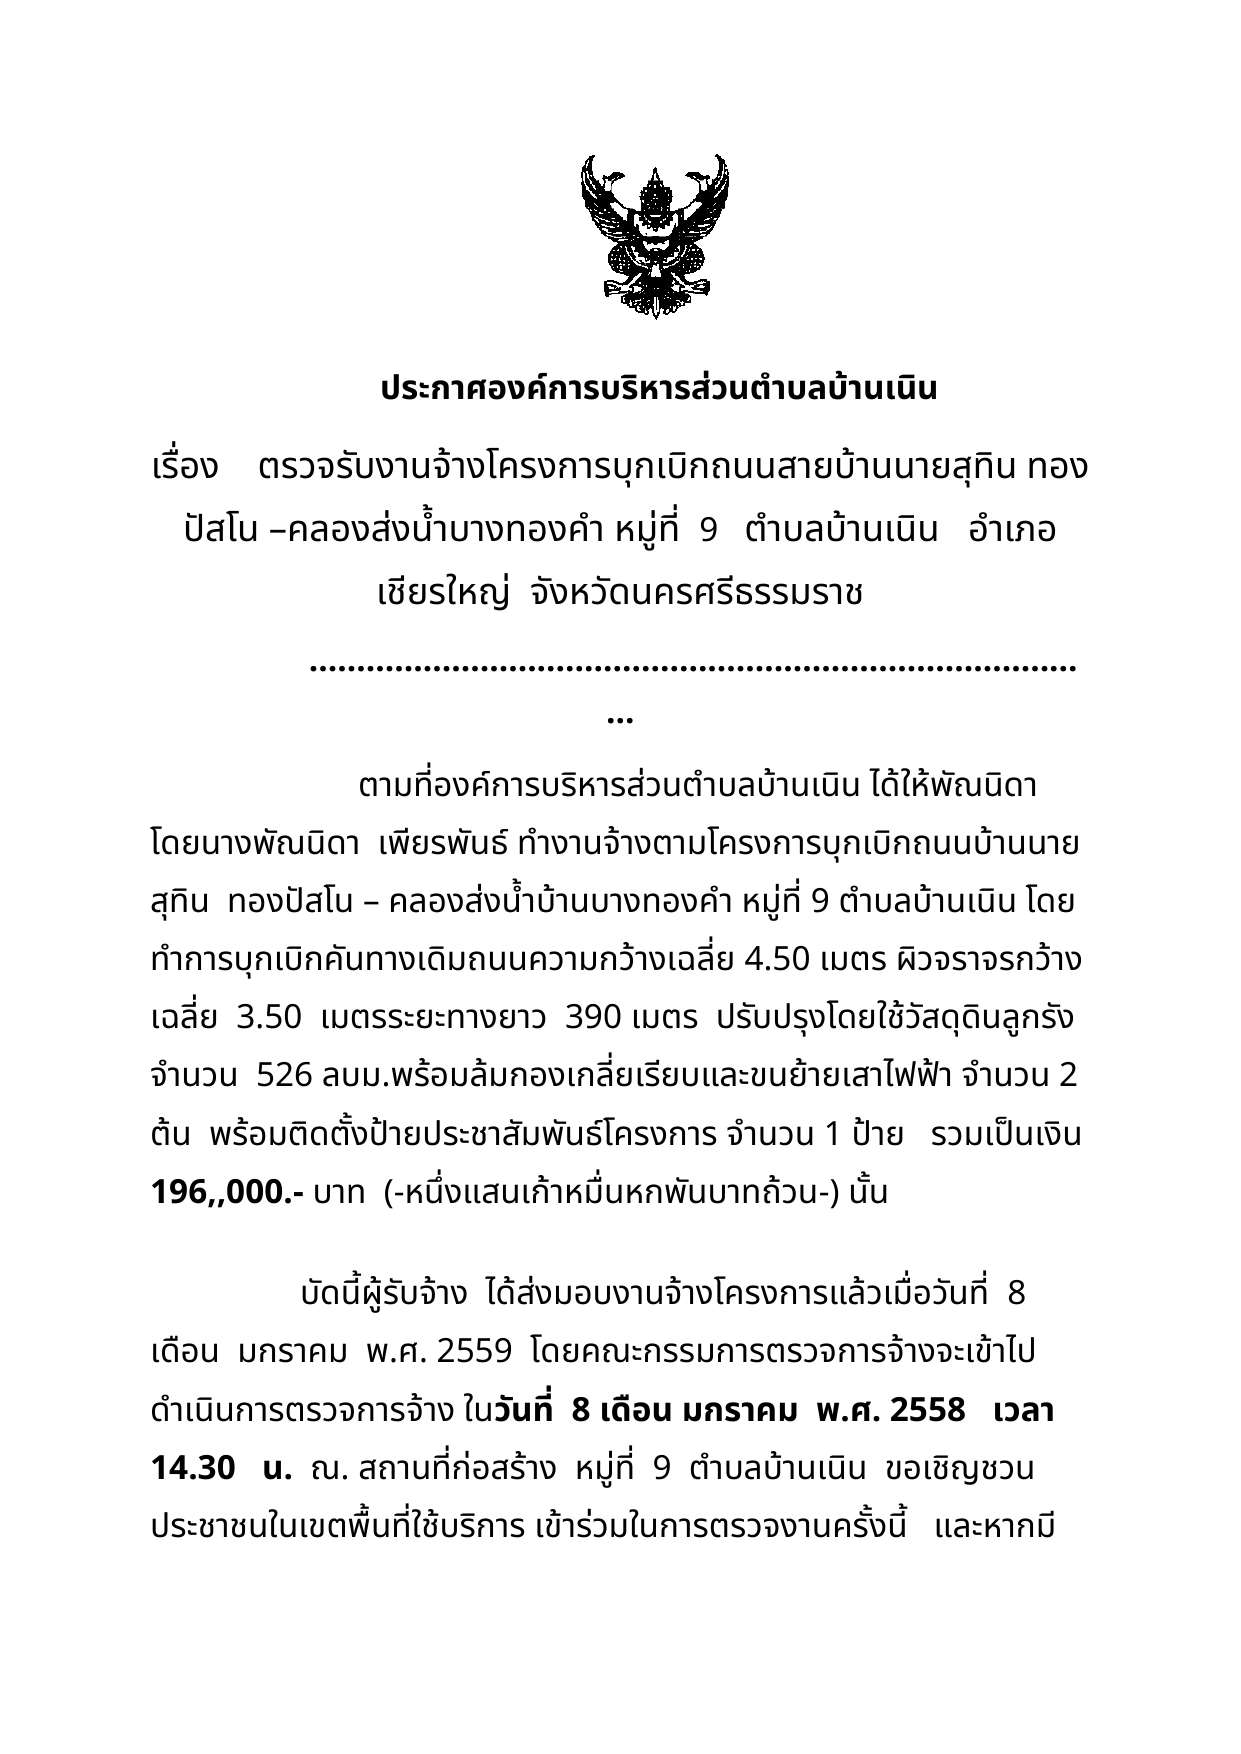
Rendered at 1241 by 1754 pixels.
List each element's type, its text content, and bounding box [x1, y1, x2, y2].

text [150, 1269, 1090, 1552]
subtitle ประกาศองค์การบริหารส่วนตำบลบ้านเนิน [150, 364, 1090, 414]
text ………………………………………………………………………… [150, 636, 1090, 733]
subtitle เรื่อง ตรวจรับงานจ้างโครงการบุกเบิกถนนสายบ้านนายสุทิน ทองปัสโน –คลองส่งน้ำบางทองคำ หมู่ที่ 9 ตำบลบ้านเนิน อำเภอเชียรใหญ่ จังหวัดนครศรีธรรมราช [150, 439, 1090, 621]
picture [578, 152, 747, 322]
text ตามที่องค์การบริหารส่วนตำบลบ้านเนิน ได้ให้พัณนิดา โดยนางพัณนิดา เพียรพันธ์ ทำงานจ้างตามโครงการบุกเบิกถนนบ้านนายสุทิน ทองปัสโน – คลองส่งน้ำบ้านบางทองคำ หมู่ที่ 9 ตำบลบ้านเนิน โดยทำการบุกเบิกคันทางเดิมถนนความกว้างเฉลี่ย 4.50 เมตร ผิวจราจรกว้างเฉลี่ย 3.50 เมตรระยะทางยาว 390 เมตร ปรับปรุงโดยใช้วัสดุดินลูกรัง จำนวน 526 ลบม.พร้อมล้มกองเกลี่ยเรียบและขนย้ายเสาไฟฟ้า จำนวน 2 ต้น พร้อมติดตั้งป้ายประชาสัมพันธ์โครงการ จำนวน 1 ป้าย รวมเป็นเงิน 196,,000.- บาท (-หนึ่งแสนเก้าหมื่นหกพันบาทถ้วน-) นั้น [150, 761, 1090, 1218]
